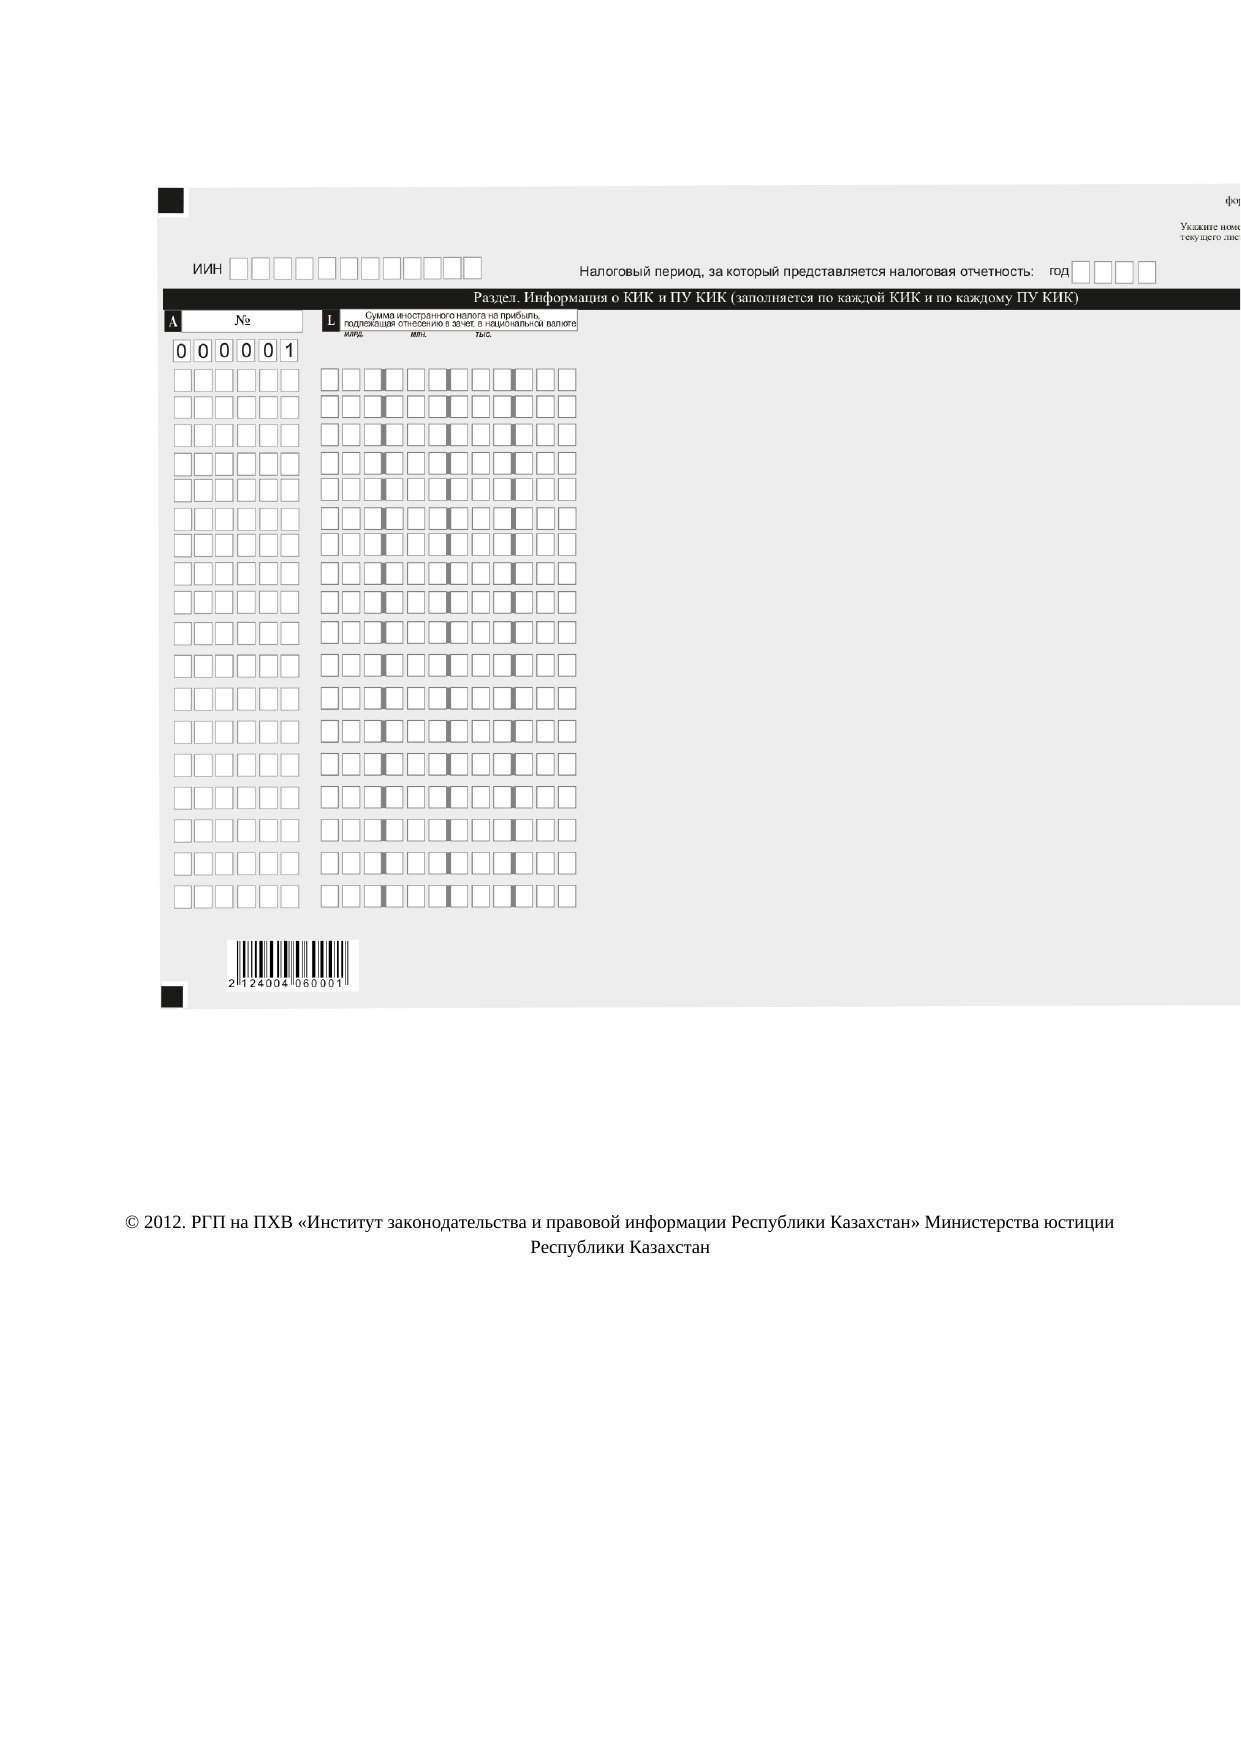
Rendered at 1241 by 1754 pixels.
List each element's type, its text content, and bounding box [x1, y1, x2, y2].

picture [112, 150, 1241, 1057]
text © 2012. РГП на ПХВ «Институт законодательства и правовой информации Республики Казахстан» Министерства юстиции Республики Казахстан [112, 1211, 1128, 1257]
